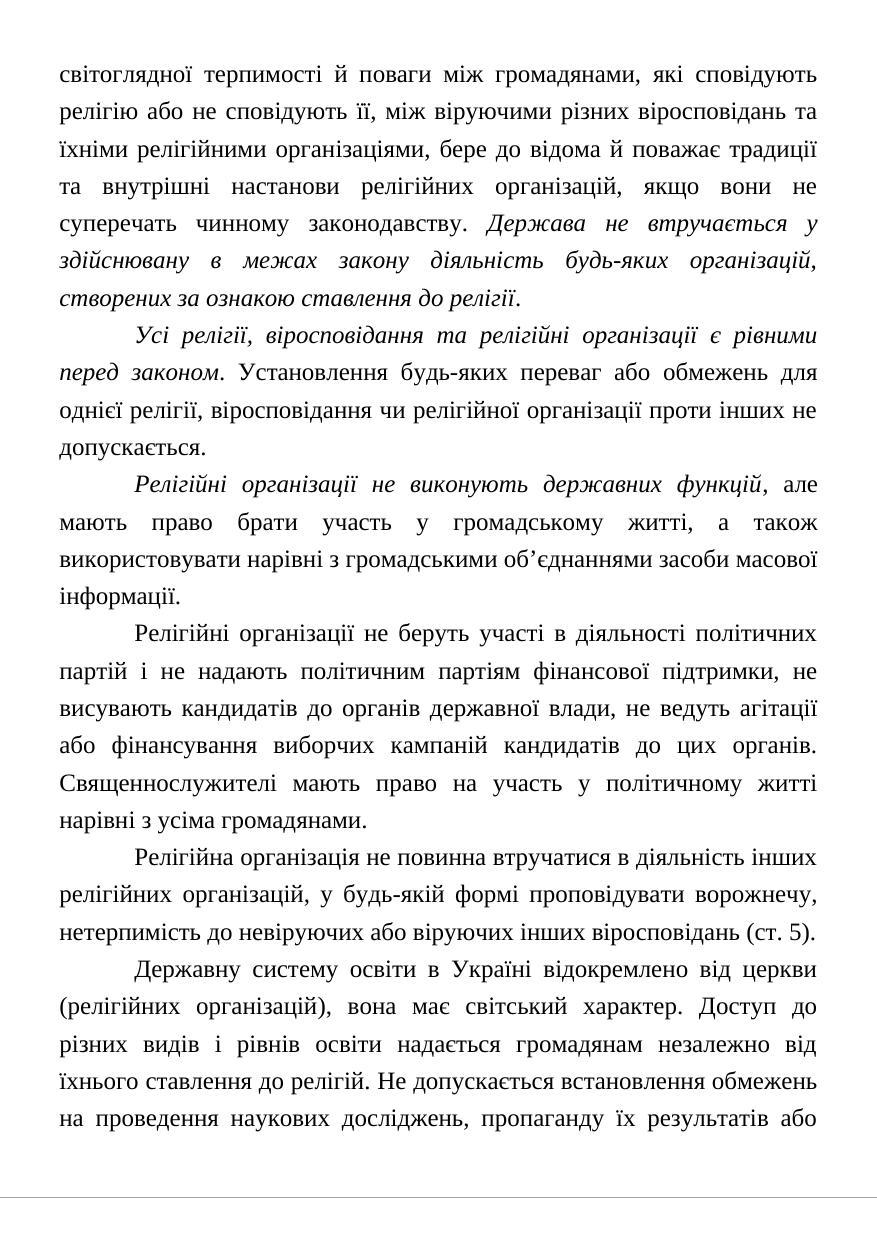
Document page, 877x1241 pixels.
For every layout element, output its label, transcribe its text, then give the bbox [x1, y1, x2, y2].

text Усі релігії, віросповідання та релігійні організації є рівними перед законом. Установлення будь-яких переваг або обмежень для однієї релігії, віросповідання чи релігійної організації проти інших не допускається. [59, 320, 818, 461]
text Релігійна організація не повинна втручатися в діяльність інших релігійних організацій, у будь-якій формі проповідувати ворожнечу, нетерпимість до невіруючих або віруючих інших віросповідань (ст. 5). [59, 842, 818, 946]
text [59, 59, 818, 312]
text Релігійні організації не виконують державних функцій, але мають право брати участь у громадському житті, а також використовувати нарівні з громадськими об’єднаннями засоби масової інформації. [59, 469, 818, 610]
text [59, 954, 818, 1132]
text Релігійні організації не беруть участі в діяльності політичних партій і не надають політичним партіям фінансової підтримки, не висувають кандидатів до органів державної влади, не ведуть агітації або фінансування виборчих кампаній кандидатів до цих органів. Священнослужителі мають право на участь у політичному житті нарівні з усіма громадянами. [59, 618, 818, 834]
